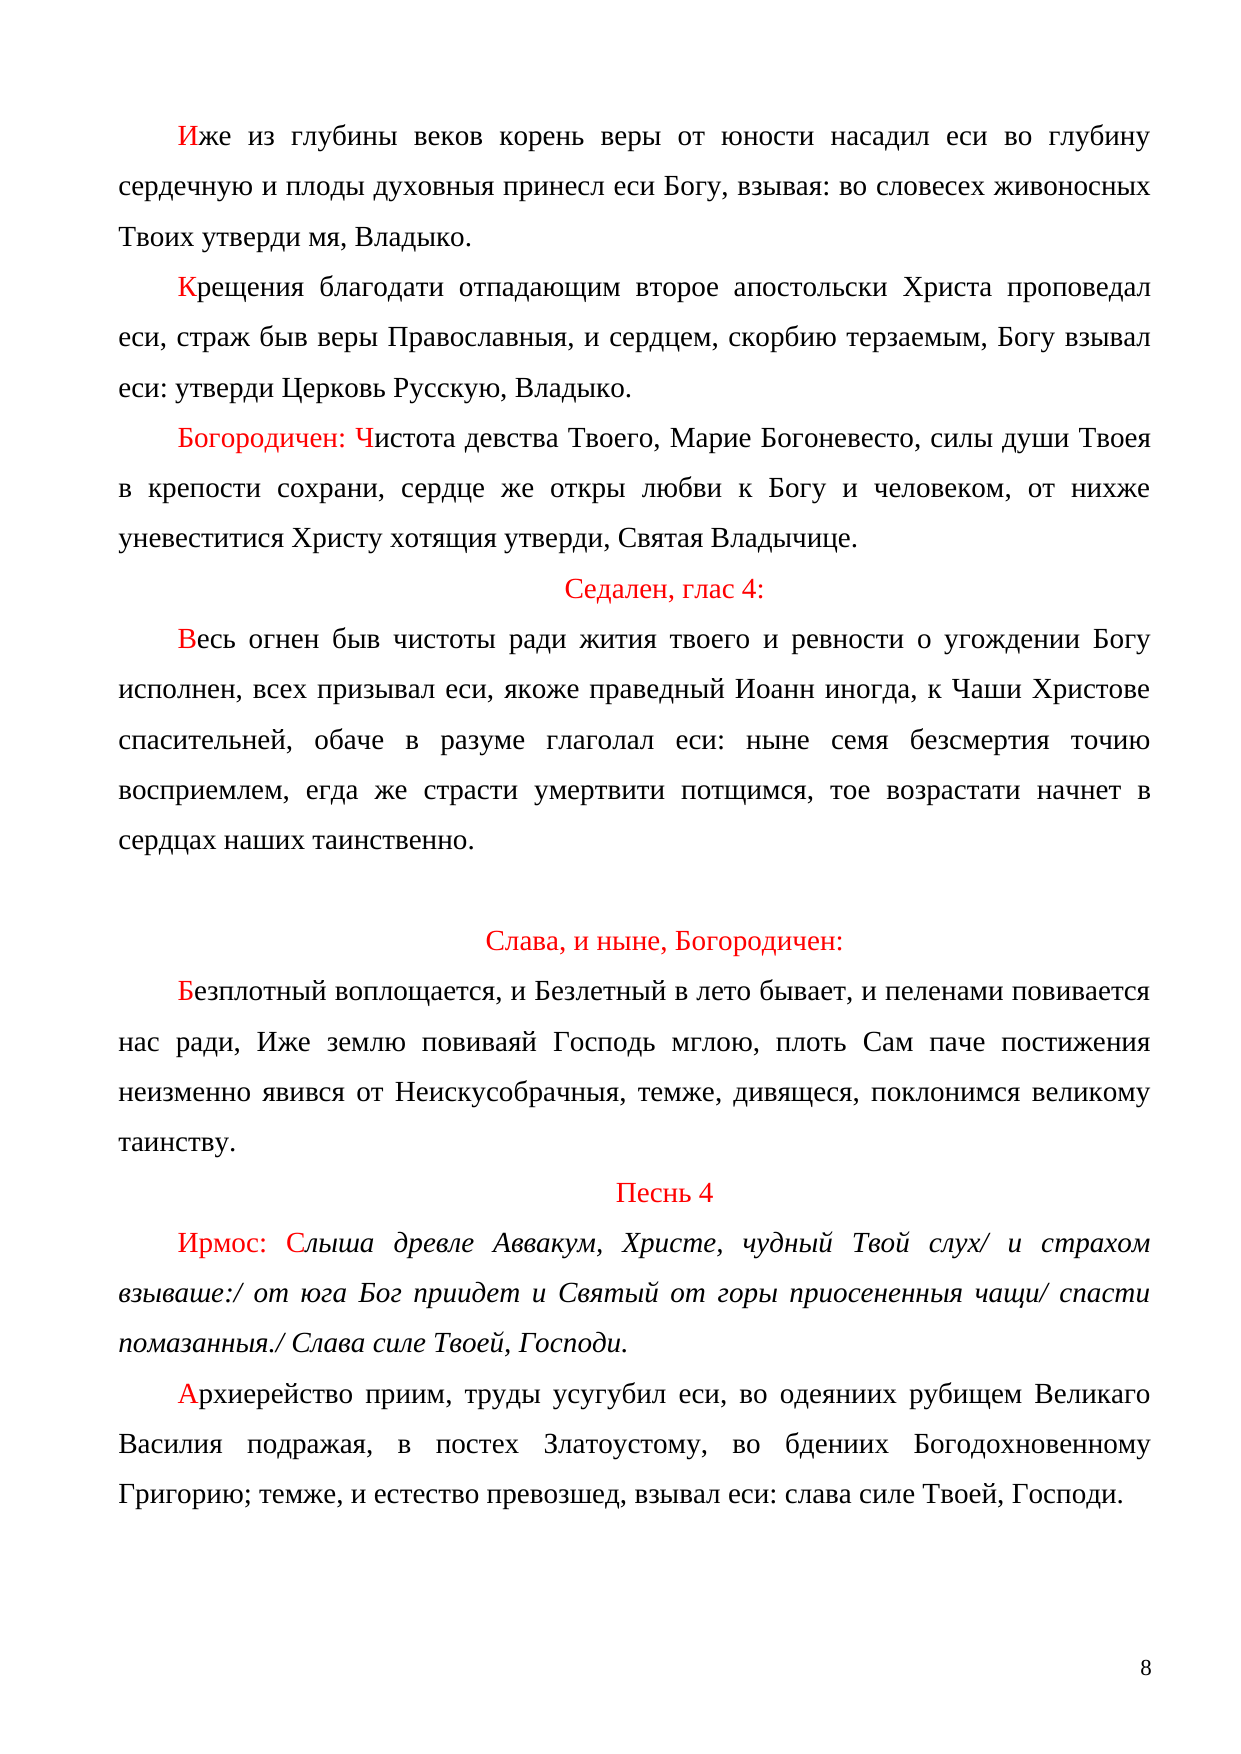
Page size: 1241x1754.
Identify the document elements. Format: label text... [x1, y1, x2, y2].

text Песнь 4 [118, 1175, 1152, 1208]
text Седален, глас 4: [118, 571, 1152, 604]
text Весь огнен быв чистоты ради жития твоего и ревности о угождении Богу исполнен, всех призывал еси, якоже праведный Иоанн иногда, к Чаши Христове спасительней, обаче в разуме глаголал еси: ныне семя безсмертия точию восприемлем, егда же страсти умертвити потщимся, тое возрастати начнет в сердцах наших таинственно. [118, 621, 1152, 856]
text Крещения благодати отпадающим второе апостольски Христа проповедал еси, страж быв веры Православныя, и сердцем, скорбию терзаемым, Богу взывал еси: утверди Церковь Русскую, Владыко. [118, 269, 1152, 403]
text Ирмос: Слыша древле Аввакум, Христе, чудный Твой слух/ и страхом взываше:/ от юга Бог приидет и Святый от горы приосененныя чащи/ спасти помазанныя./ Слава силе Твоей, Господи. [118, 1225, 1152, 1359]
text Архиерейство приим, труды усугубил еси, во одеяниих рубищем Великаго Василия подражая, в постех Златоустому, во бдениих Богодохновенному Григорию; темже, и естество превозшед, взывал еси: слава силе Твоей, Господи. [118, 1376, 1152, 1510]
text Иже из глубины веков корень веры от юности насадил еси во глубину сердечную и плоды духовныя принесл еси Богу, взывая: во словесех живоносных Твоих утверди мя, Владыко. [118, 118, 1152, 252]
text Слава, и ныне, Богородичен: [118, 923, 1152, 957]
text Безплотный воплощается, и Безлетный в лето бывает, и пеленами повивается нас ради, Иже землю повиваяй Господь мглою, плоть Сам паче постижения неизменно явився от Неискусобрачныя, темже, дивящеся, поклонимся великому таинству. [118, 973, 1152, 1158]
text Богородичен: Чистота девства Твоего, Марие Богоневесто, силы души Твоея в крепости сохрани, сердце же откры любви к Богу и человеком, от нихже уневеститися Христу хотящия утверди, Святая Владычице. [118, 420, 1152, 554]
